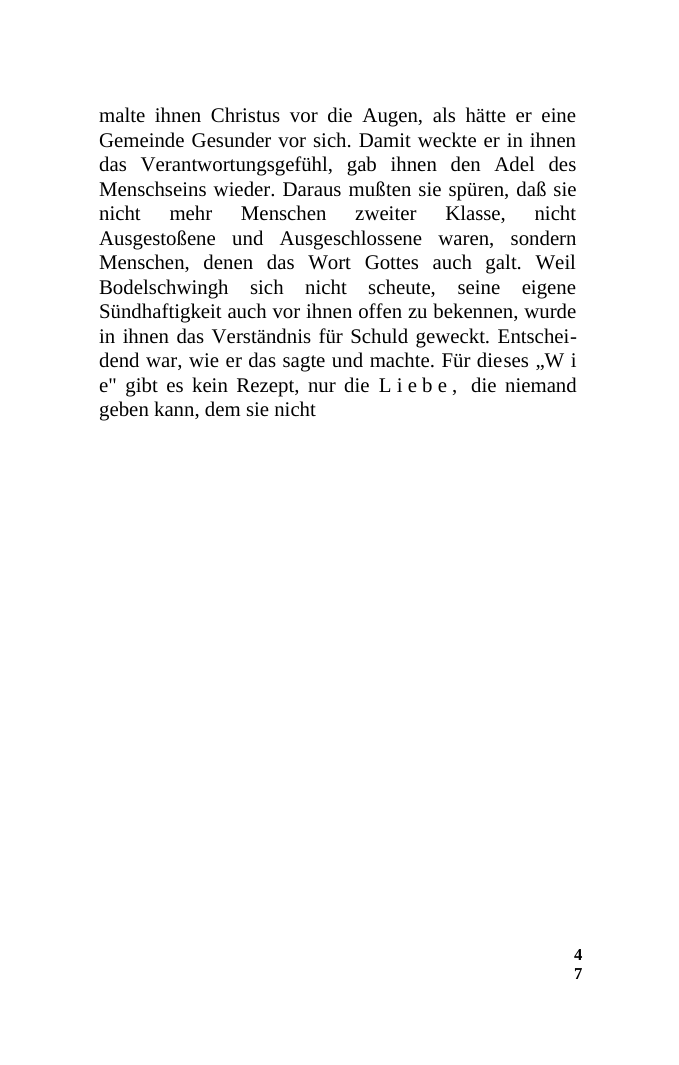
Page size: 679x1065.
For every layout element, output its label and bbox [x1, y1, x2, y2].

text [99, 103, 577, 422]
